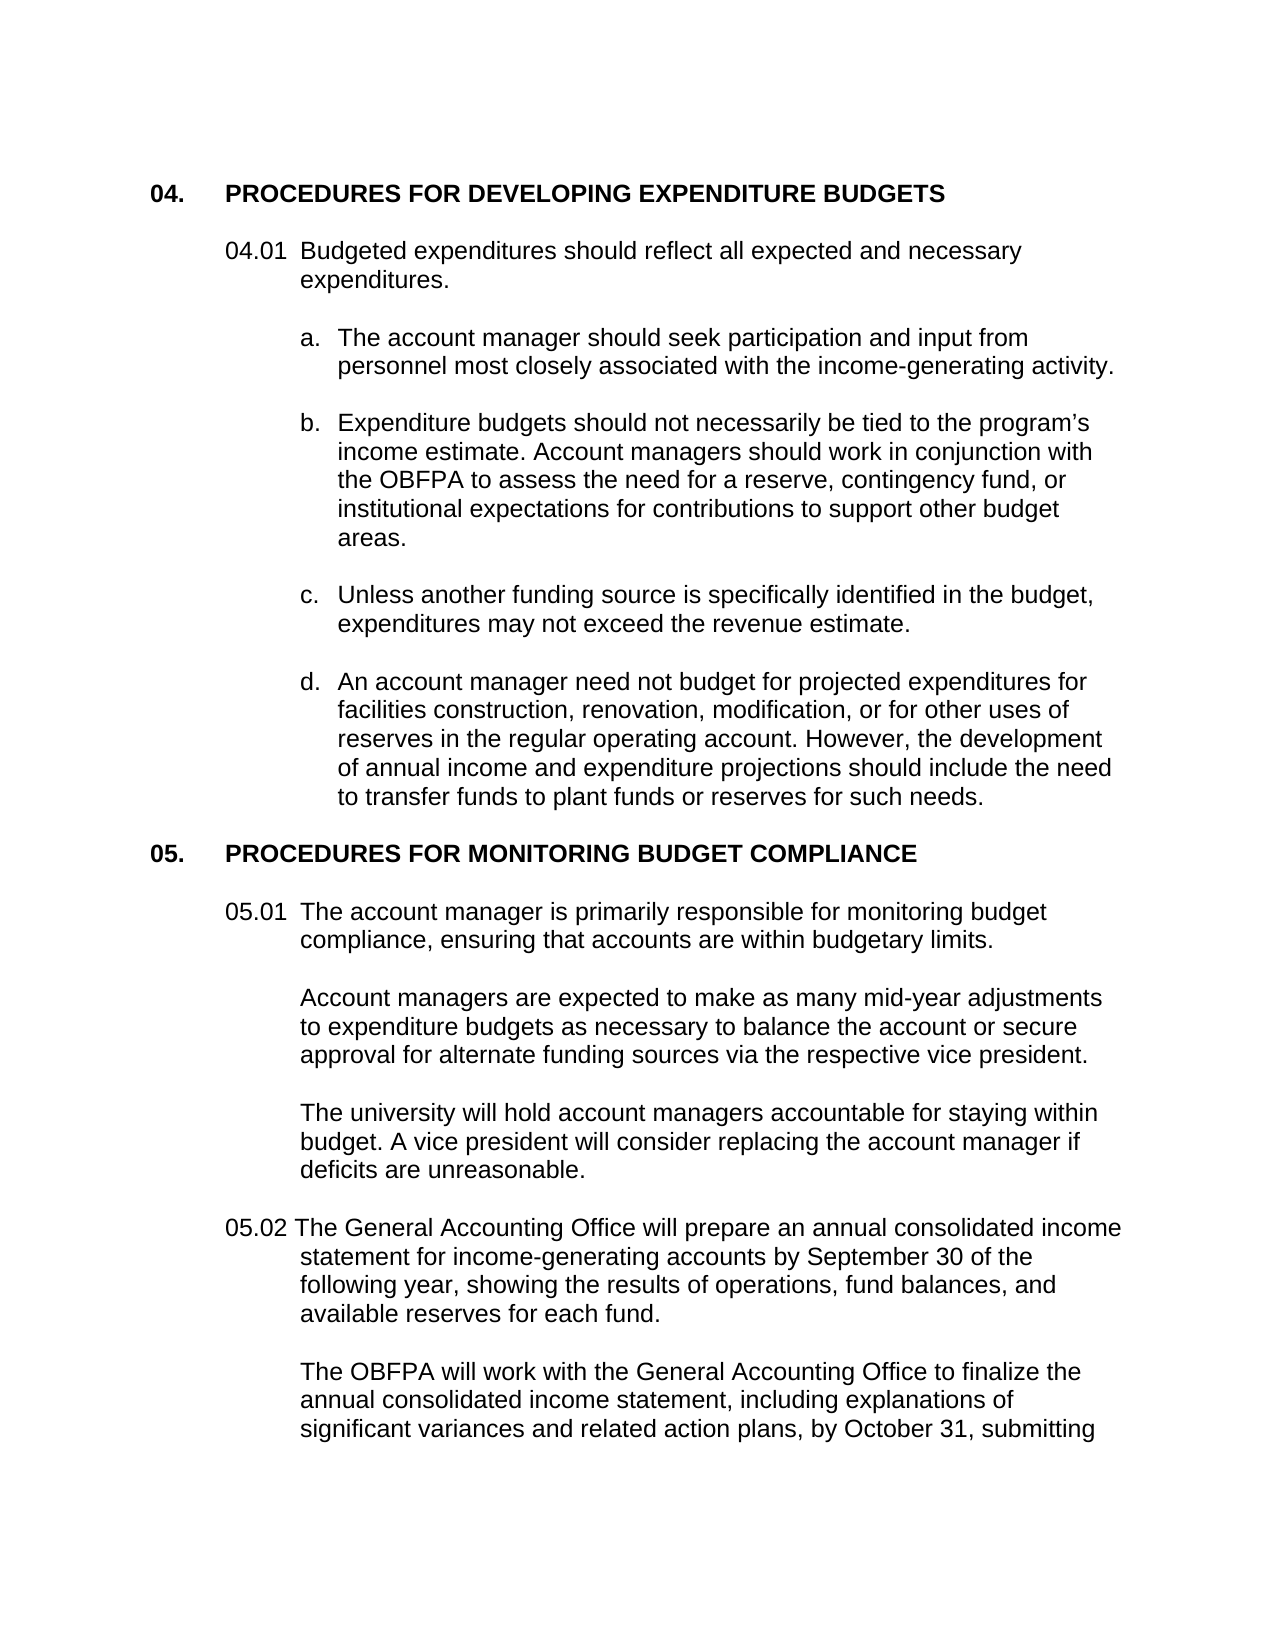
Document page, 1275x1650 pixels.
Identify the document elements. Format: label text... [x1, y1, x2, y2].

text b. Expenditure budgets should not necessarily be tied to the program’s income estimate. Account managers should work in conjunction with the OBFPA to assess the need for a reserve, contingency fund, or institutional expectations for contributions to support other budget areas. [300, 408, 1125, 552]
text a. The account manager should seek participation and input from personnel most closely associated with the income-generating activity. [300, 322, 1125, 380]
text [225, 1357, 1125, 1443]
text 05.02 The General Accounting Office will prepare an annual consolidated income statement for income-generating accounts by September 30 of the following year, showing the results of operations, fund balances, and available reserves for each fund. [225, 1213, 1125, 1328]
text d. An account manager need not budget for projected expenditures for facilities construction, renovation, modification, or for other uses of reserves in the regular operating account. However, the development of annual income and expenditure projections should include the need to transfer funds to plant funds or reserves for such needs. [300, 667, 1125, 811]
text c. Unless another funding source is specifically identified in the budget, expenditures may not exceed the revenue estimate. [300, 581, 1125, 638]
text 04. PROCEDURES FOR DEVELOPING EXPENDITURE BUDGETS [150, 179, 1125, 207]
text 05. PROCEDURES FOR MONITORING BUDGET COMPLIANCE [150, 839, 1125, 868]
text 05.01 The account manager is primarily responsible for monitoring budget compliance, ensuring that accounts are within budgetary limits. [225, 897, 1125, 954]
text Account managers are expected to make as many mid-year adjustments to expenditure budgets as necessary to balance the account or secure approval for alternate funding sources via the respective vice president. [300, 983, 1125, 1069]
text 04.01 Budgeted expenditures should reflect all expected and necessary expenditures. [225, 236, 1125, 294]
text The university will hold account managers accountable for staying within budget. A vice president will consider replacing the account manager if deficits are unreasonable. [300, 1098, 1125, 1184]
